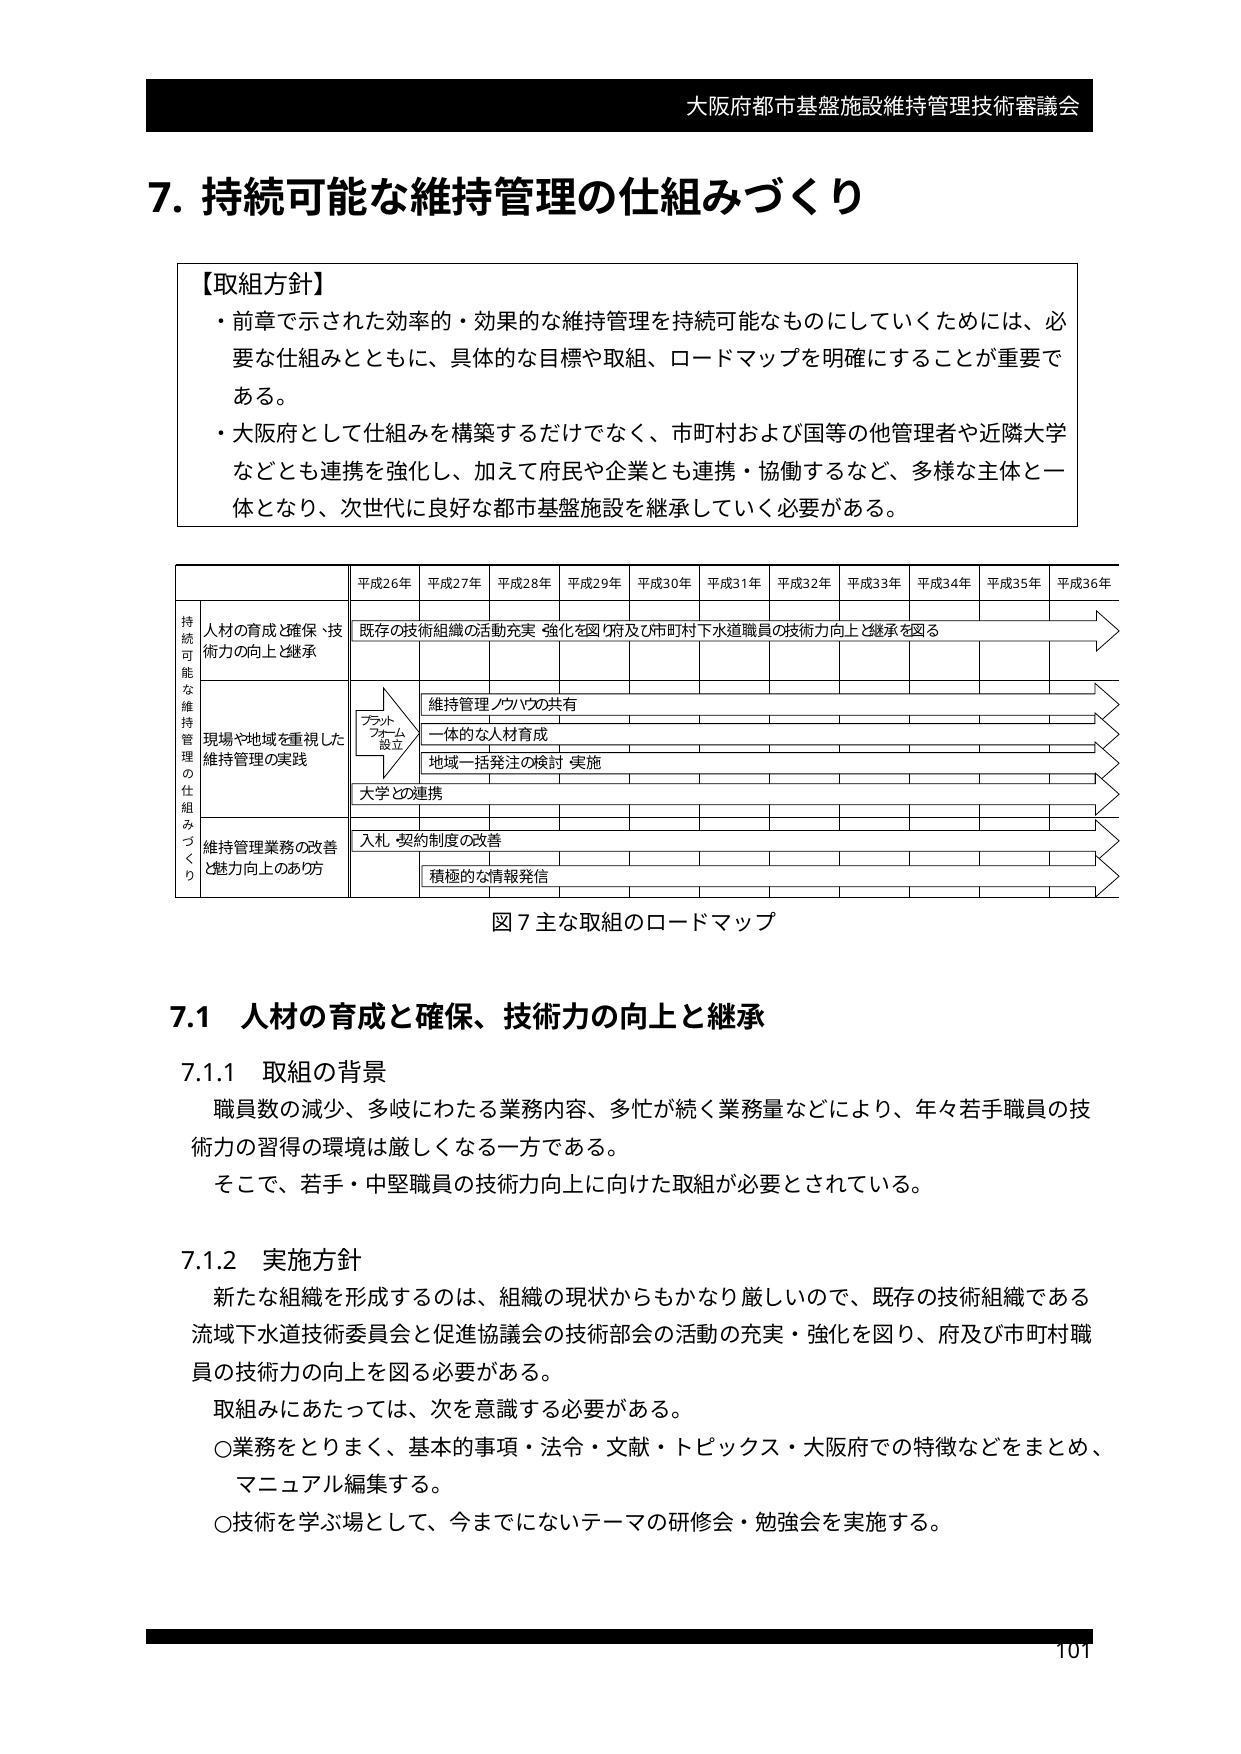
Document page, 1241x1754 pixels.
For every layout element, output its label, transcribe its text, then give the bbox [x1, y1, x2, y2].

text ○業務をとりまく、基本的事項・法令・文献・トピックス・大阪府での特徴などをまとめ、マニュアル編集する。 [213, 1427, 1092, 1502]
subtitle 取組の背景 [181, 1052, 1092, 1089]
subtitle 人材の育成と確保、技術力の向上と継承 [169, 977, 1092, 1052]
text 新たな組織を形成するのは、組織の現状からもかなり厳しいので、既存の技術組織である流域下水道技術委員会と促進協議会の技術部会の活動の充実・強化を図り、府及び市町村職員の技術力の向上を図る必要がある。 [191, 1277, 1092, 1389]
text 職員数の減少、多岐にわたる業務内容、多忙が続く業務量などにより、年々若手職員の技術力の習得の環境は厳しくなる一方である。 [191, 1089, 1092, 1164]
subtitle 持続可能な維持管理の仕組みづくり [148, 164, 1092, 225]
text 図7 主な取組のロードマップ [153, 902, 1092, 939]
text 取組みにあたっては、次を意識する必要がある。 [191, 1389, 1092, 1427]
text そこで、若手・中堅職員の技術力向上に向けた取組が必要とされている。 [191, 1164, 1092, 1202]
text ○技術を学ぶ場として、今までにないテーマの研修会・勉強会を実施する。 [213, 1502, 1092, 1539]
subtitle 実施方針 [181, 1239, 1092, 1277]
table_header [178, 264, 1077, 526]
